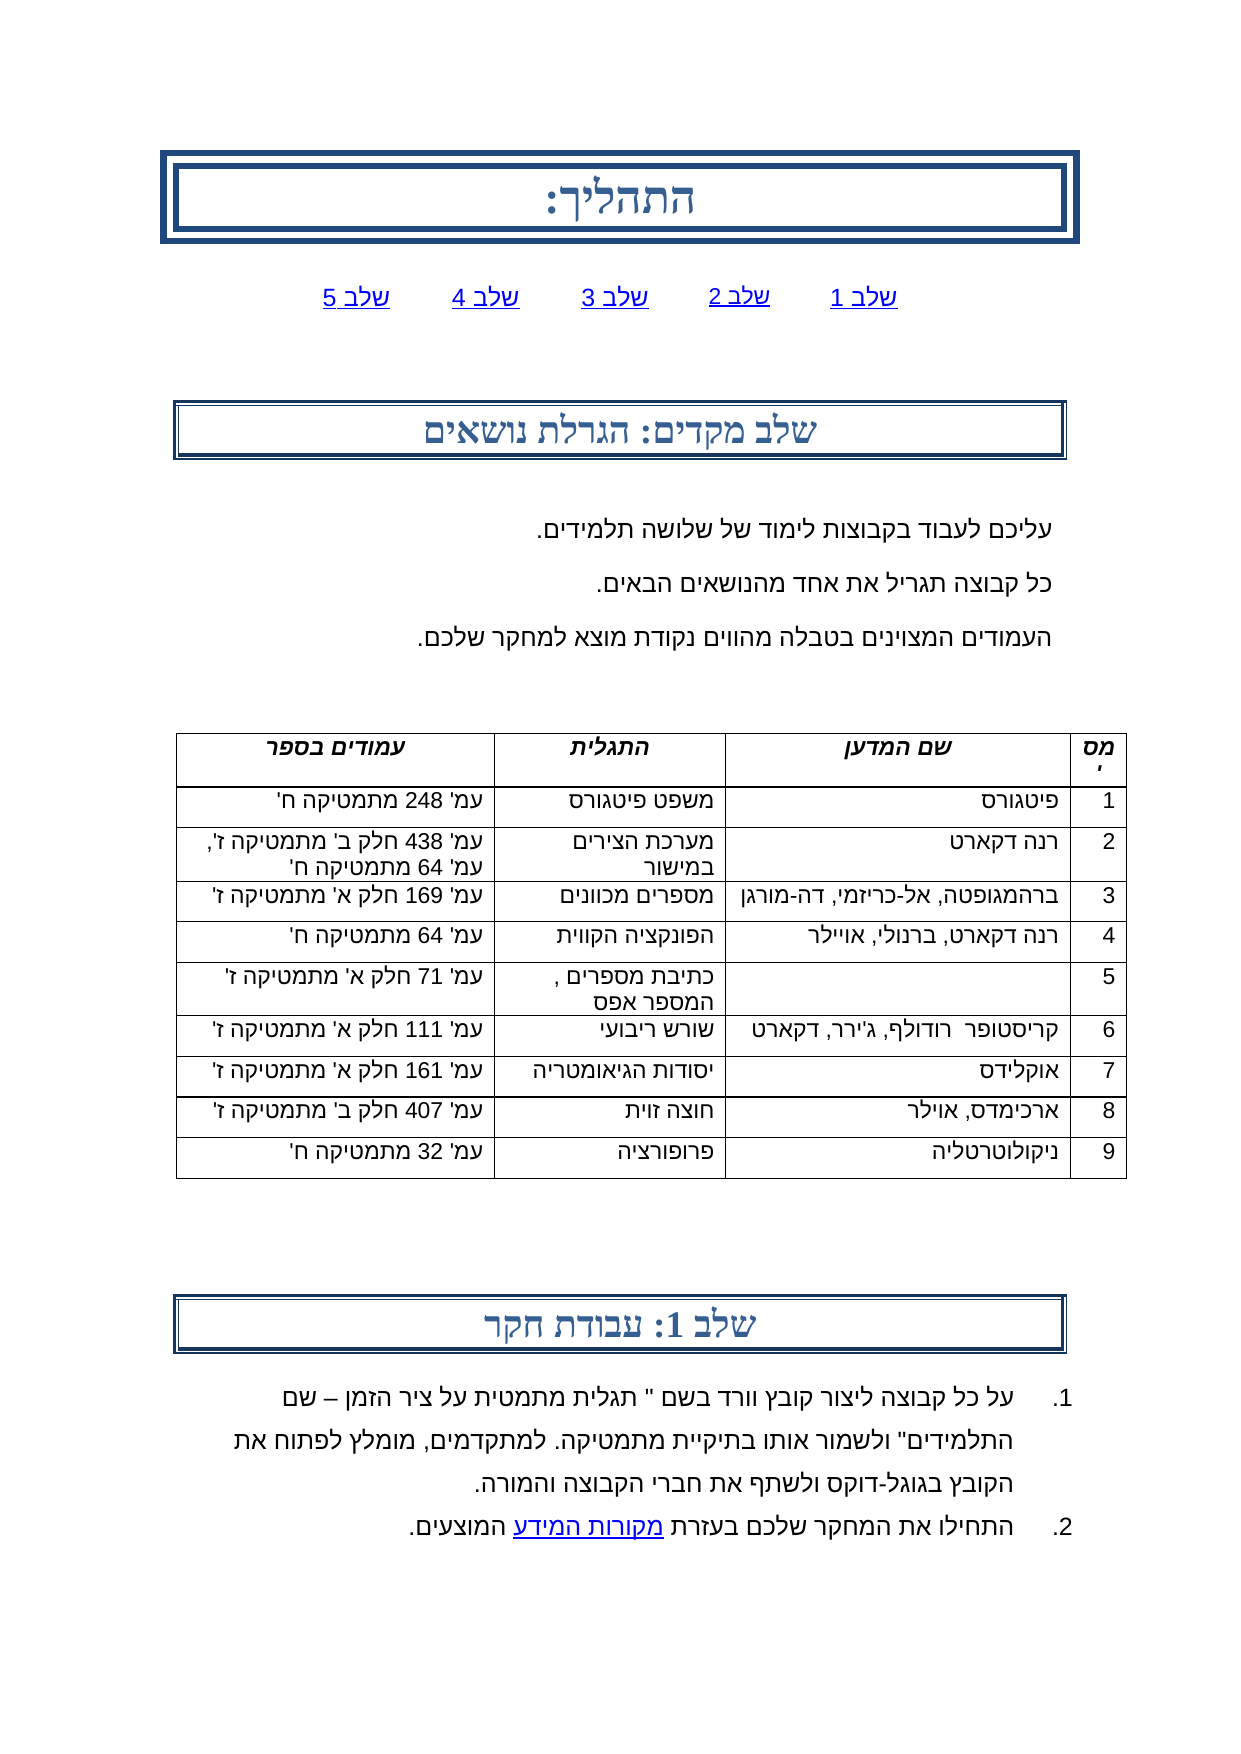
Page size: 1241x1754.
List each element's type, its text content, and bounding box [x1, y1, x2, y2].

table_header שלב 4 [421, 283, 550, 311]
table_cell רנה דקארט, ברנולי, אויילר [726, 922, 1070, 962]
table_cell 2 [1071, 828, 1126, 881]
table_cell כתיבת מספרים , המספר אפס [495, 963, 725, 1015]
table_cell רנה דקארט [726, 828, 1070, 881]
table_cell יסודות הגיאומטריה [495, 1057, 725, 1096]
table_header שלב 5 [292, 283, 421, 311]
subtitle שלב 1: עבודת חקר [179, 1300, 1061, 1347]
table_cell עמ' 32 מתמטיקה ח' [177, 1138, 494, 1177]
text עליכם לעבוד בקבוצות לימוד של שלושה תלמידים. [187, 515, 1053, 544]
table_cell משפט פיטגורס [495, 788, 725, 827]
table_cell פרופורציה [495, 1138, 725, 1177]
table_cell קריסטופר רודולף, ג'ירר, דקארט [726, 1016, 1070, 1056]
table_cell 7 [1071, 1057, 1126, 1096]
list על כל קבוצה ליצור קובץ וורד בשם " תגלית מתמטית על ציר הזמן – שם התלמידים" ולשמור אותו בתיקיית מתמטיקה. למתקדמים, מומלץ לפתוח את הקובץ בגוגל-דוקס ולשתף את חברי הקבוצה והמורה. [187, 1383, 1052, 1498]
table_cell עמ' 169 חלק א' מתמטיקה ז' [177, 882, 494, 921]
table_cell עמ' 111 חלק א' מתמטיקה ז' [177, 1016, 494, 1056]
table_cell אוקלידס [726, 1057, 1070, 1096]
table_cell מערכת הצירים במישור [495, 828, 725, 881]
table_cell עמ' 407 חלק ב' מתמטיקה ז' [177, 1098, 494, 1137]
text העמודים המצוינים בטבלה מהווים נקודת מוצא למחקר שלכם. [187, 623, 1053, 652]
text כל קבוצה תגריל את אחד מהנושאים הבאים. [187, 569, 1053, 598]
table_header התגלית [495, 734, 725, 786]
table_cell 4 [1071, 922, 1126, 962]
table_header שלב 3 [550, 283, 680, 311]
table_cell 5 [1071, 963, 1126, 1015]
table_cell עמ' 64 מתמטיקה ח' [177, 922, 494, 962]
list התחילו את המחקר שלכם בעזרת מקורות המידע המוצעים. [187, 1512, 1052, 1541]
table_cell 9 [1071, 1138, 1126, 1177]
table_cell מספרים מכוונים [495, 882, 725, 921]
table_header שלב 2 [680, 283, 799, 311]
table_cell ניקולוטרטליה [726, 1138, 1070, 1177]
table_header שם המדען [726, 734, 1070, 786]
table_header שלב 1 [799, 283, 928, 311]
subtitle התהליך: [167, 156, 1073, 238]
table_cell 6 [1071, 1016, 1126, 1056]
table_cell ארכימדס, אוילר [726, 1098, 1070, 1137]
table_cell שורש ריבועי [495, 1016, 725, 1056]
table_cell 8 [1071, 1098, 1126, 1137]
table_cell עמ' 248 מתמטיקה ח' [177, 788, 494, 827]
subtitle שלב מקדים: הגרלת נושאים [179, 406, 1061, 453]
table_cell [726, 963, 1070, 1015]
table_cell עמ' 438 חלק ב' מתמטיקה ז', עמ' 64 מתמטיקה ח' [177, 828, 494, 881]
table_cell 1 [1071, 788, 1126, 827]
table_header עמודים בספר [177, 734, 494, 786]
table_cell חוצה זוית [495, 1098, 725, 1137]
table_cell 3 [1071, 882, 1126, 921]
table_cell עמ' 71 חלק א' מתמטיקה ז' [177, 963, 494, 1015]
table_header מס' [1071, 734, 1126, 786]
table_cell הפונקציה הקווית [495, 922, 725, 962]
table_cell עמ' 161 חלק א' מתמטיקה ז' [177, 1057, 494, 1096]
table_cell פיטגורס [726, 788, 1070, 827]
table_cell ברהמגופטה, אל-כריזמי, דה-מורגן [726, 882, 1070, 921]
